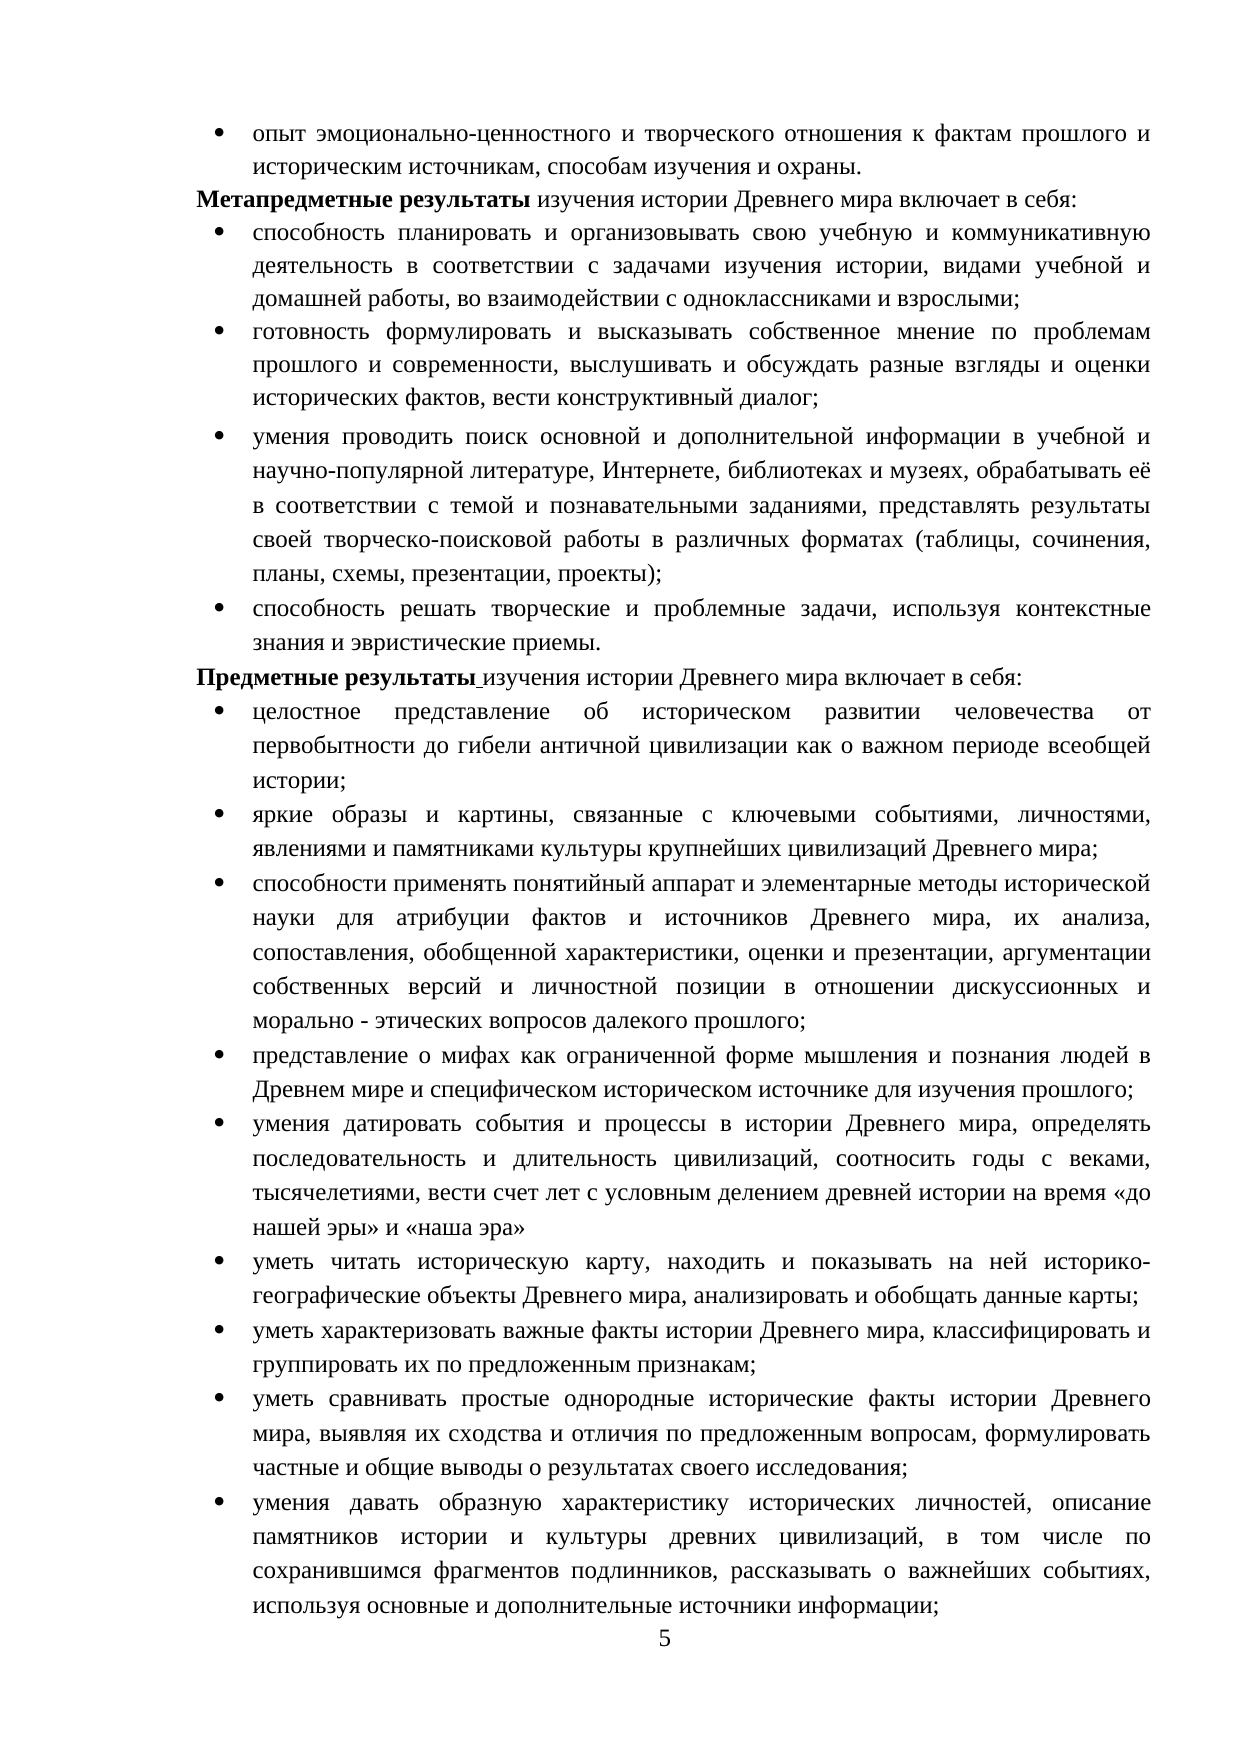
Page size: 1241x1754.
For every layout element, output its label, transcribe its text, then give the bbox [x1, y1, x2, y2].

list способности применять понятийный аппарат и элементарные методы исторической науки для атрибуции фактов и источников Древнего мира, их анализа, сопоставления, обобщенной характеристики, оценки и презентации, аргументации собственных версий и личностной позиции в отношении дискуссионных и морально - этических вопросов далекого прошлого; [215, 862, 1152, 1034]
list умения давать образную характеристику исторических личностей, описание памятников истории и культуры древних цивилизаций, в том числе по сохранившимся фрагментов подлинников, рассказывать о важнейших событиях, используя основные и дополнительные источники информации; [215, 1481, 1152, 1618]
list способность решать творческие и проблемные задачи, используя контекстные знания и эвристические приемы. [215, 587, 1152, 656]
list готовность формулировать и высказывать собственное мнение по проблемам прошлого и современности, выслушивать и обсуждать разные взгляды и оценки исторических фактов, вести конструктивный диалог; [215, 316, 1152, 411]
text Предметные результаты изучения истории Древнего мира включает в себя: [177, 656, 1152, 690]
list яркие образы и картины, связанные с ключевыми событиями, личностями, явлениями и памятниками культуры крупнейших цивилизаций Древнего мира; [215, 793, 1152, 862]
list уметь характеризовать важные факты истории Древнего мира, классифицировать и группировать их по предложенным признакам; [215, 1309, 1152, 1378]
list умения датировать события и процессы в истории Древнего мира, определять последовательность и длительность цивилизаций, соотносить годы с веками, тысячелетиями, вести счет лет с условным делением древней истории на время «до нашей эры» и «наша эра» [215, 1103, 1152, 1240]
list способность планировать и организовывать свою учебную и коммуникативную деятельность в соответствии с задачами изучения истории, видами учебной и домашней работы, во взаимодействии с одноклассниками и взрослыми; [215, 217, 1152, 312]
list умения проводить поиск основной и дополнительной информации в учебной и научно-популярной литературе, Интернете, библиотеках и музеях, обрабатывать её в соответствии с темой и познавательными заданиями, представлять результаты своей творческо-поисковой работы в различных форматах (таблицы, сочинения, планы, схемы, презентации, проекты); [215, 415, 1152, 587]
text Метапредметные результаты изучения истории Древнего мира включает в себя: [177, 184, 1152, 213]
list уметь сравнивать простые однородные исторические факты истории Древнего мира, выявляя их сходства и отличия по предложенным вопросам, формулировать частные и общие выводы о результатах своего исследования; [215, 1378, 1152, 1481]
list представление о мифах как ограниченной форме мышления и познания людей в Древнем мире и специфическом историческом источнике для изучения прошлого; [215, 1034, 1152, 1103]
list уметь читать историческую карту, находить и показывать на ней историко-географические объекты Древнего мира, анализировать и обобщать данные карты; [215, 1240, 1152, 1309]
list опыт эмоционально-ценностного и творческого отношения к фактам прошлого и историческим источникам, способам изучения и охраны. [215, 118, 1152, 180]
list целостное представление об историческом развитии человечества от первобытности до гибели античной цивилизации как о важном периоде всеобщей истории; [215, 690, 1152, 793]
